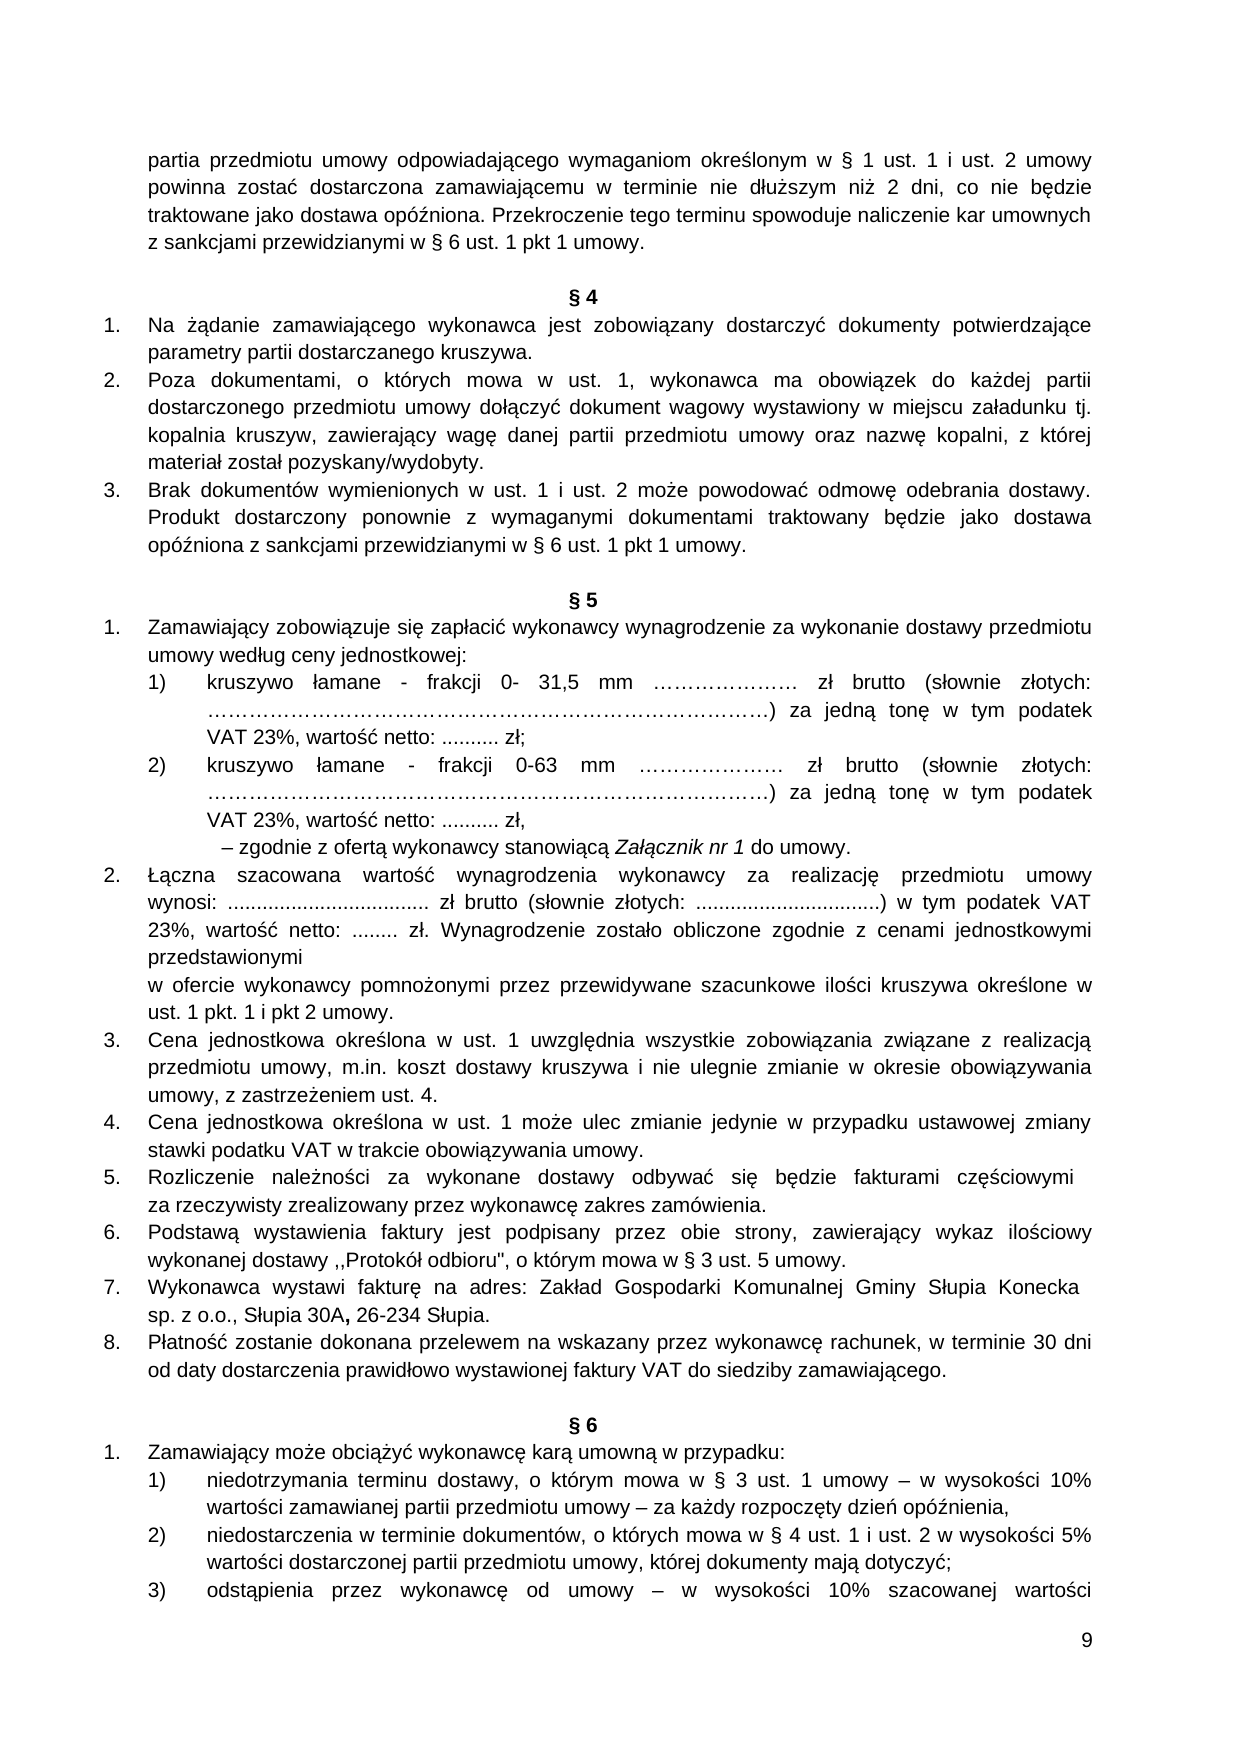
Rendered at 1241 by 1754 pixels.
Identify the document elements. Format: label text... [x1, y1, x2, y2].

list Płatność zostanie dokonana przelewem na wskazany przez wykonawcę rachunek, w terminie 30 dni od daty dostarczenia prawidłowo wystawionej faktury VAT do siedziby zamawiającego. [103, 1330, 1093, 1382]
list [148, 1578, 1093, 1602]
list niedostarczenia w terminie dokumentów, o których mowa w § 4 ust. 1 i ust. 2 w wysokości 5% wartości dostarczonej partii przedmiotu umowy, której dokumenty mają dotyczyć; [148, 1523, 1093, 1574]
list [103, 148, 1093, 254]
list Zamawiający zobowiązuje się zapłacić wykonawcy wynagrodzenie za wykonanie dostawy przedmiotu umowy według ceny jednostkowej: [103, 615, 1093, 667]
list niedotrzymania terminu dostawy, o którym mowa w § 3 ust. 1 umowy – w wysokości 10% wartości zamawianej partii przedmiotu umowy – za każdy rozpoczęty dzień opóźnienia, [148, 1468, 1093, 1519]
list kruszywo łamane - frakcji 0- 31,5 mm ………………… zł brutto (słownie złotych: ………………………………………………………………………) za jedną tonę w tym podatek VAT 23%, wartość netto: .......... zł; [148, 670, 1093, 749]
list Łączna szacowana wartość wynagrodzenia wykonawcy za realizację przedmiotu umowy wynosi: ................................... zł brutto (słownie złotych: ................................) w tym podatek VAT 23%, wartość netto: ........ zł. Wynagrodzenie zostało obliczone zgodnie z cenami jednostkowymi przedstawionymi w ofercie wykonawcy pomnożonymi przez przewidywane szacunkowe ilości kruszywa określone w ust. 1 pkt. 1 i pkt 2 umowy. [103, 863, 1093, 1024]
list Brak dokumentów wymienionych w ust. 1 i ust. 2 może powodować odmowę odebrania dostawy. Produkt dostarczony ponownie z wymaganymi dokumentami traktowany będzie jako dostawa opóźniona z sankcjami przewidzianymi w § 6 ust. 1 pkt 1 umowy. [103, 478, 1093, 557]
list Podstawą wystawienia faktury jest podpisany przez obie strony, zawierający wykaz ilościowy wykonanej dostawy ,,Protokół odbioru", o którym mowa w § 3 ust. 5 umowy. [103, 1220, 1093, 1272]
list Poza dokumentami, o których mowa w ust. 1, wykonawca ma obowiązek do każdej partii dostarczonego przedmiotu umowy dołączyć dokument wagowy wystawiony w miejscu załadunku tj. kopalnia kruszyw, zawierający wagę danej partii przedmiotu umowy oraz nazwę kopalni, z której materiał został pozyskany/wydobyty. [103, 368, 1093, 474]
list Rozliczenie należności za wykonane dostawy odbywać się będzie fakturami częściowymi za rzeczywisty zrealizowany przez wykonawcę zakres zamówienia. [103, 1165, 1093, 1217]
list Zamawiający może obciążyć wykonawcę karą umowną w przypadku: [103, 1440, 1093, 1464]
text – zgodnie z ofertą wykonawcy stanowiącą Załącznik nr 1 do umowy. [221, 835, 1093, 859]
list Na żądanie zamawiającego wykonawca jest zobowiązany dostarczyć dokumenty potwierdzające parametry partii dostarczanego kruszywa. [103, 313, 1093, 364]
list Wykonawca wystawi fakturę na adres: Zakład Gospodarki Komunalnej Gminy Słupia Konecka sp. z o.o., Słupia 30A, 26-234 Słupia. [103, 1275, 1093, 1327]
list Cena jednostkowa określona w ust. 1 może ulec zmianie jedynie w przypadku ustawowej zmiany stawki podatku VAT w trakcie obowiązywania umowy. [103, 1110, 1093, 1162]
list Cena jednostkowa określona w ust. 1 uwzględnia wszystkie zobowiązania związane z realizacją przedmiotu umowy, m.in. koszt dostawy kruszywa i nie ulegnie zmianie w okresie obowiązywania umowy, z zastrzeżeniem ust. 4. [103, 1028, 1093, 1107]
list kruszywo łamane - frakcji 0-63 mm ………………… zł brutto (słownie złotych: ………………………………………………………………………) za jedną tonę w tym podatek VAT 23%, wartość netto: .......... zł, [148, 753, 1093, 832]
